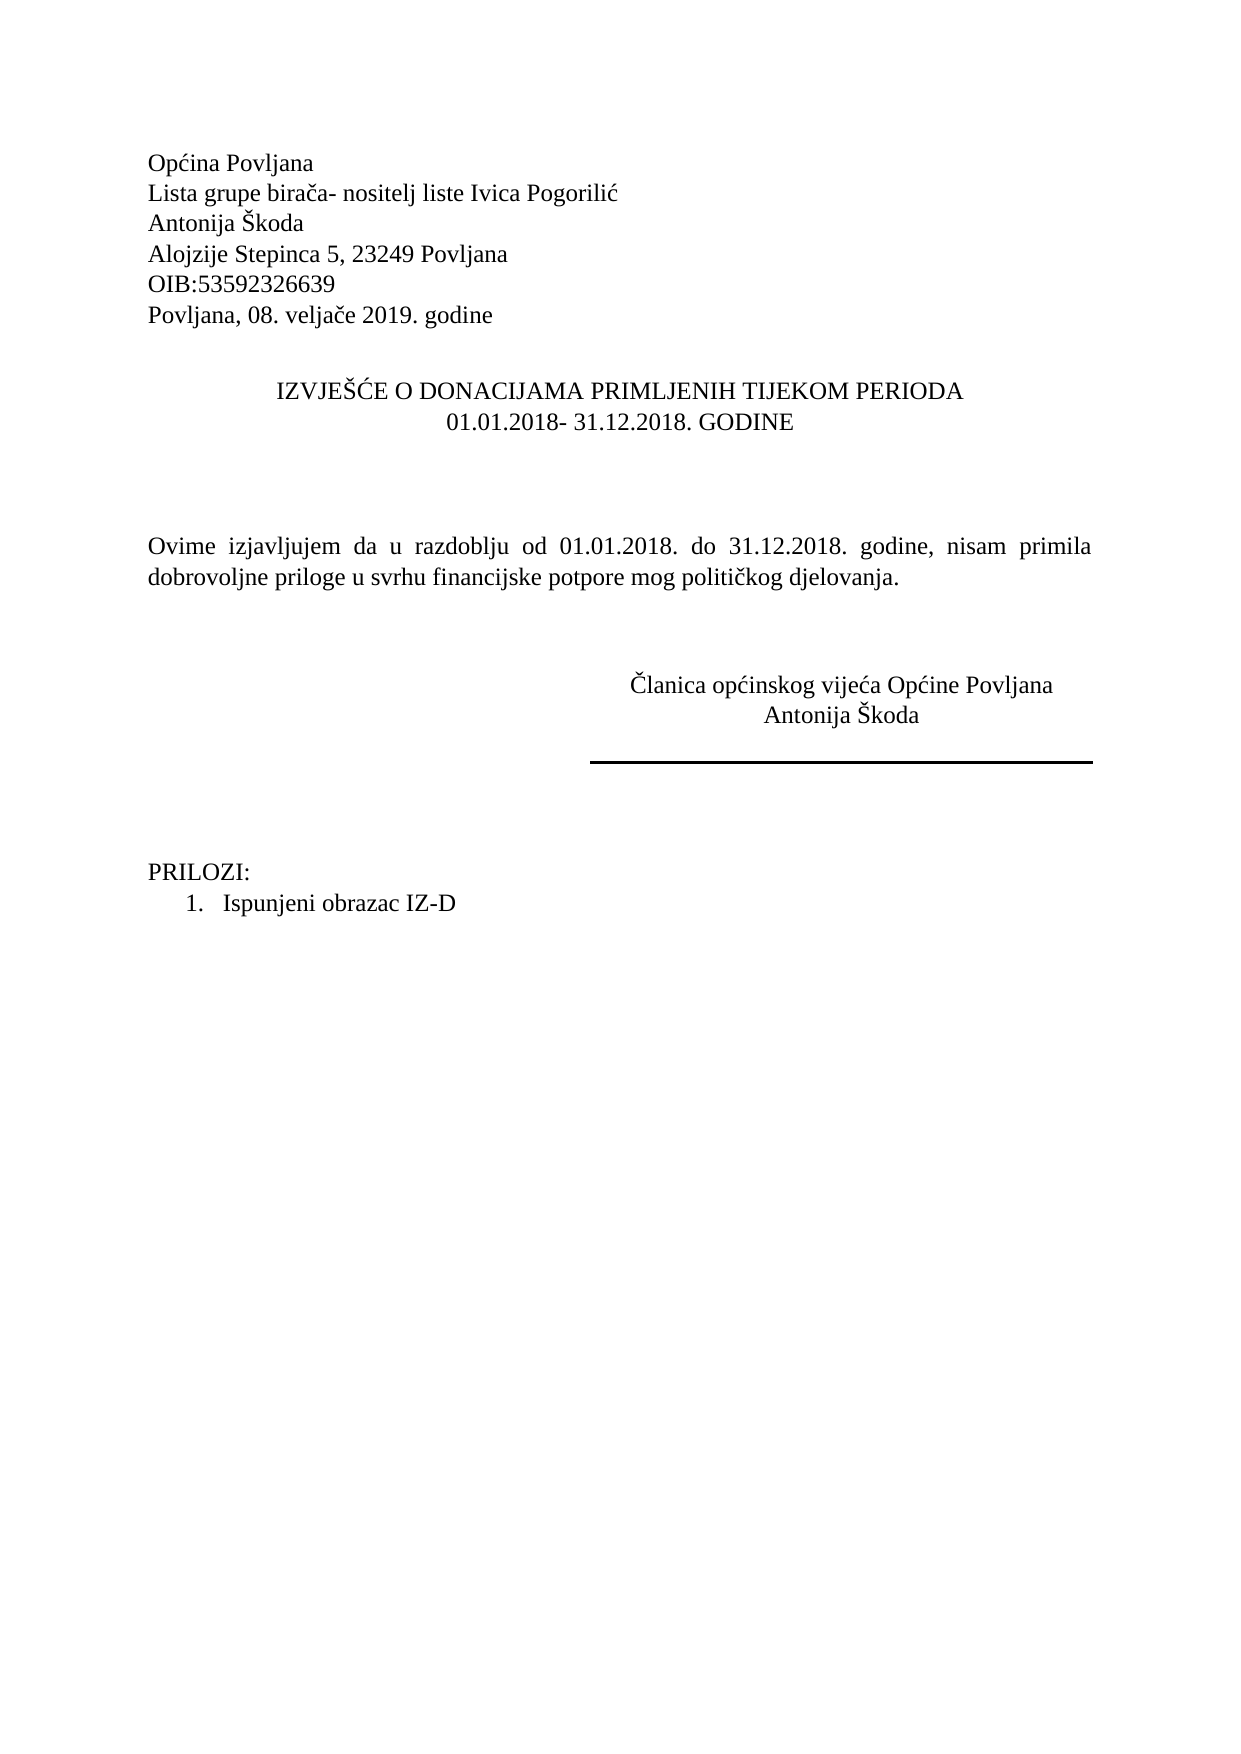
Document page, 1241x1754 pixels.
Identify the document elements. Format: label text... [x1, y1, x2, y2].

text Povljana, 08. veljače 2019. godine [148, 300, 1093, 328]
text 01.01.2018- 31.12.2018. GODINE [148, 407, 1093, 436]
text Općina Povljana [148, 148, 1093, 176]
text Antonija Škoda [590, 700, 1093, 729]
text Alojzije Stepinca 5, 23249 Povljana [148, 239, 1093, 268]
text Ovime izjavljujem da u razdoblju od 01.01.2018. do 31.12.2018. godine, nisam primila dobrovoljne priloge u svrhu financijske potpore mog političkog djelovanja. [148, 531, 1093, 591]
text PRILOZI: [148, 857, 1093, 886]
text OIB:53592326639 [148, 269, 1093, 298]
text Članica općinskog vijeća Općine Povljana [590, 670, 1093, 698]
text Antonija Škoda [148, 208, 1093, 237]
list Ispunjeni obrazac IZ-D [185, 888, 1093, 917]
text IZVJEŠĆE O DONACIJAMA PRIMLJENIH TIJEKOM PERIODA [148, 376, 1093, 405]
text Lista grupe birača- nositelj liste Ivica Pogorilić [148, 178, 1093, 207]
